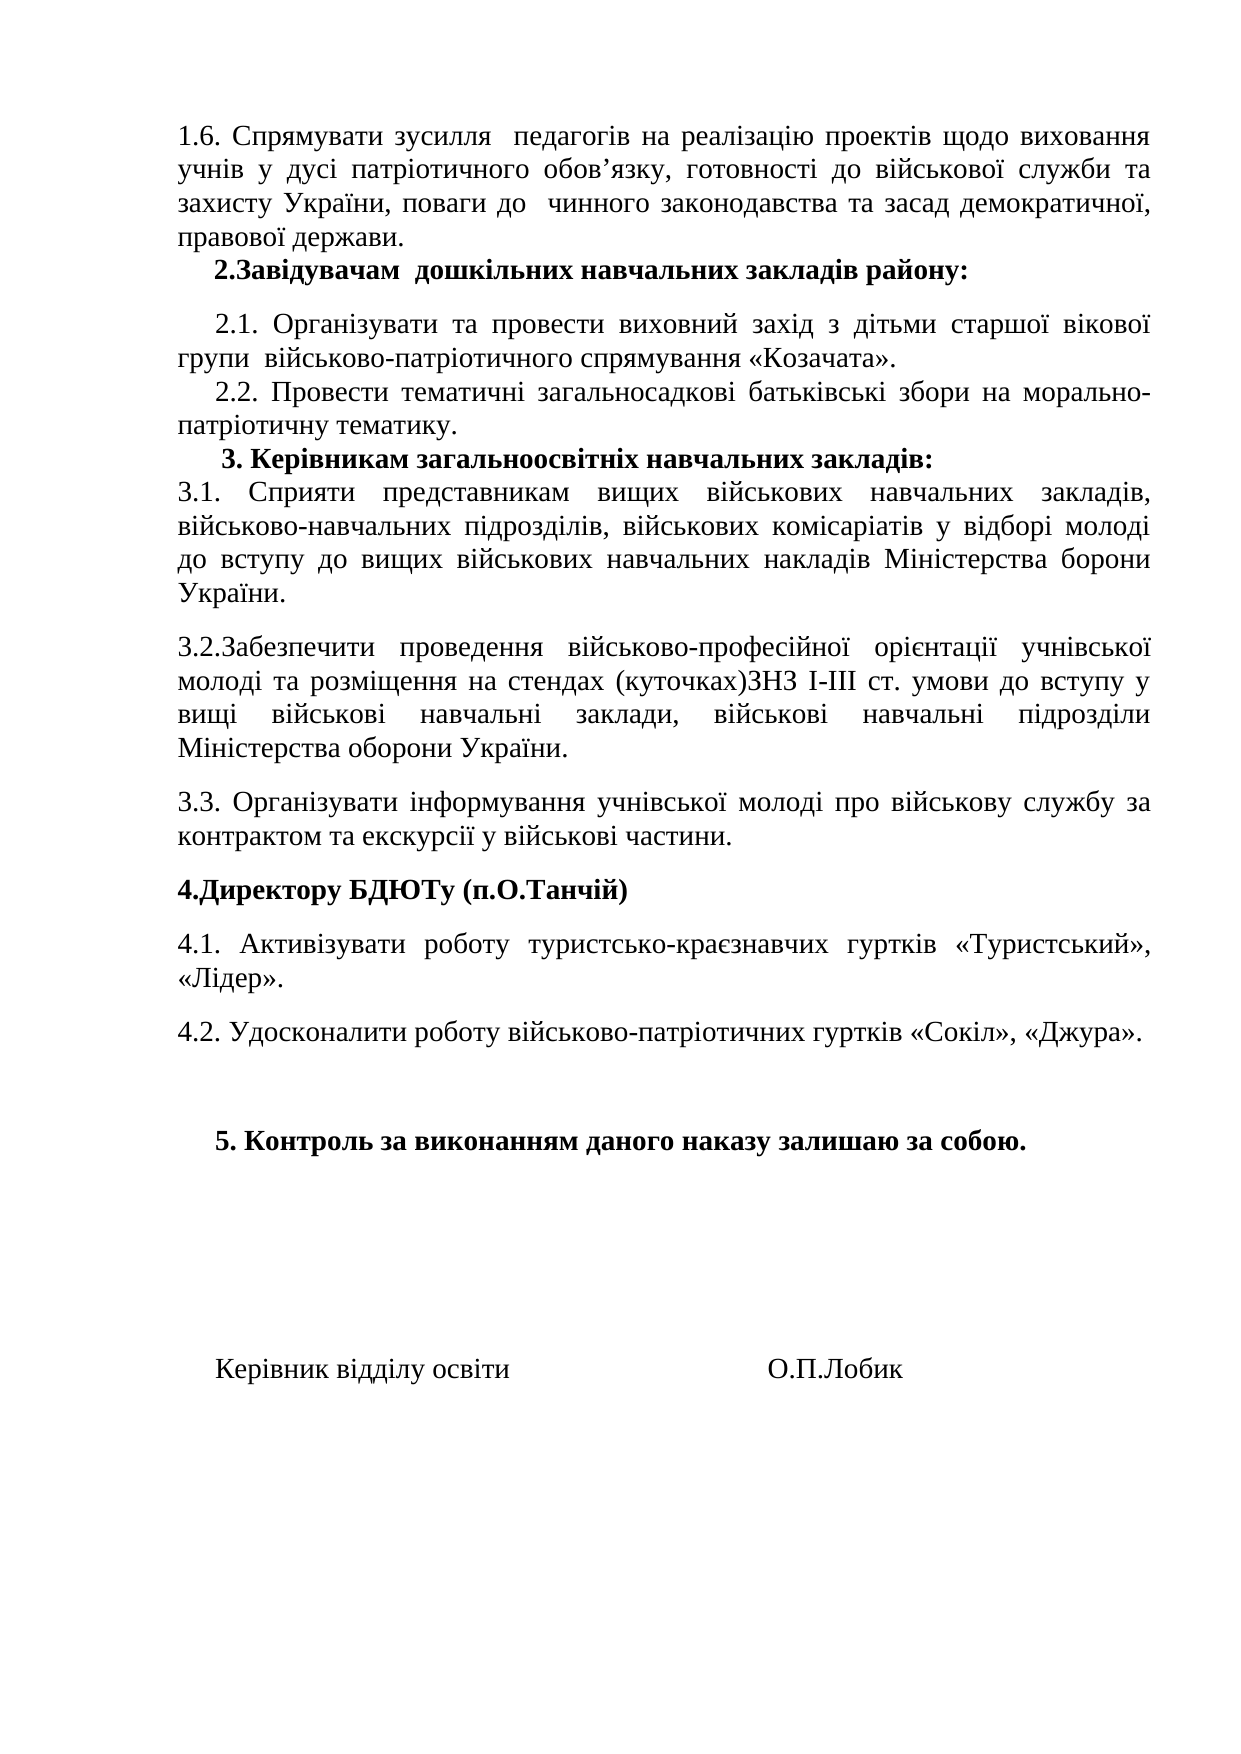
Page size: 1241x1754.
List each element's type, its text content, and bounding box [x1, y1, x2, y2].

text 4.2. Удосконалити роботу військово-патріотичних гуртків «Сокіл», «Джура». [177, 1014, 1152, 1048]
list 2.1. Організувати та провести виховний захід з дітьми старшої вікової групи військово-патріотичного спрямування «Козачата». [177, 307, 1152, 374]
text 3.3. Організувати інформування учнівської молоді про військову службу за контрактом та екскурсії у військові частини. [177, 784, 1152, 851]
text 5. Контроль за виконанням даного наказу залишаю за собою. [215, 1123, 1152, 1157]
text Керівник відділу освіти О.П.Лобик [215, 1351, 1152, 1384]
text 3.1. Сприяти представникам вищих військових навчальних закладів, військово-навчальних підрозділів, військових комісаріатів у відборі молоді до вступу до вищих військових навчальних накладів Міністерства борони України. [177, 474, 1152, 608]
text 2.Завідувачам дошкільних навчальних закладів району: [177, 252, 1152, 286]
text 1.6. Спрямувати зусилля педагогів на реалізацію проектів щодо виховання учнів у дусі патріотичного обов’язку, готовності до військової служби та захисту України, поваги до чинного законодавства та засад демократичної, правової держави. [177, 118, 1152, 252]
text 3. Керівникам загальноосвітніх навчальних закладів: [177, 441, 1152, 474]
text 4.Директору БДЮТу (п.О.Танчій) [177, 872, 1152, 906]
text 3.2.Забезпечити проведення військово-професійної орієнтації учнівської молоді та розміщення на стендах (куточках)ЗНЗ І-ІІІ ст. умови до вступу у вищі військові навчальні заклади, військові навчальні підрозділи Міністерства оборони України. [177, 629, 1152, 763]
text 4.1. Активізувати роботу туристсько-краєзнавчих гуртків «Туристський», «Лідер». [177, 927, 1152, 994]
list 2.2. Провести тематичні загальносадкові батьківські збори на морально- патріотичну тематику. [177, 374, 1152, 441]
